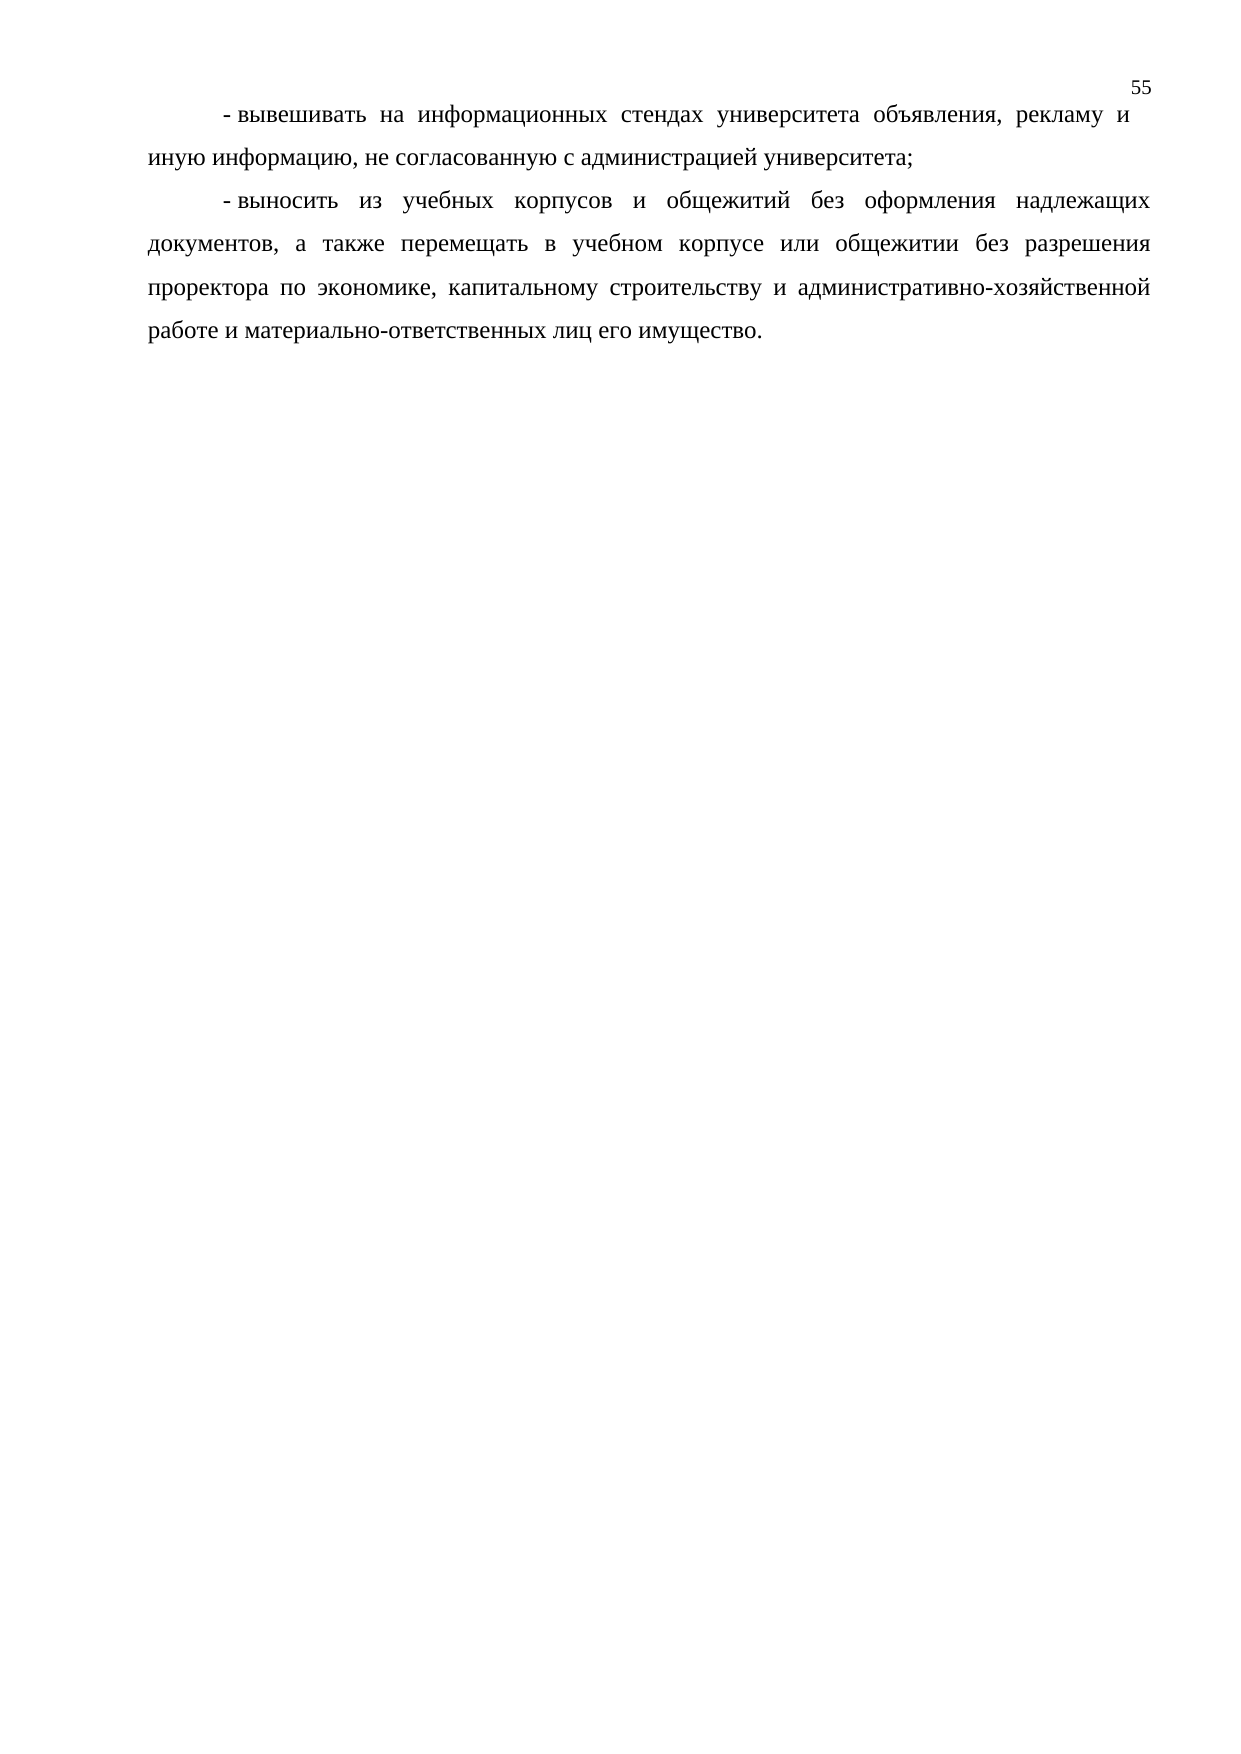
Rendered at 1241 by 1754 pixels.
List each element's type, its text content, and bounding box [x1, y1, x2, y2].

text - вывешивать на информационных стендах университета объявления, рекламу и иную информацию, не согласованную с администрацией университета; [148, 99, 1152, 171]
text - выносить из учебных корпусов и общежитий без оформления надлежащих документов, а также перемещать в учебном корпусе или общежитии без разрешения проректора по экономике, капитальному строительству и административно-хозяйственной работе и материально-ответственных лиц его имущество. [148, 185, 1152, 343]
